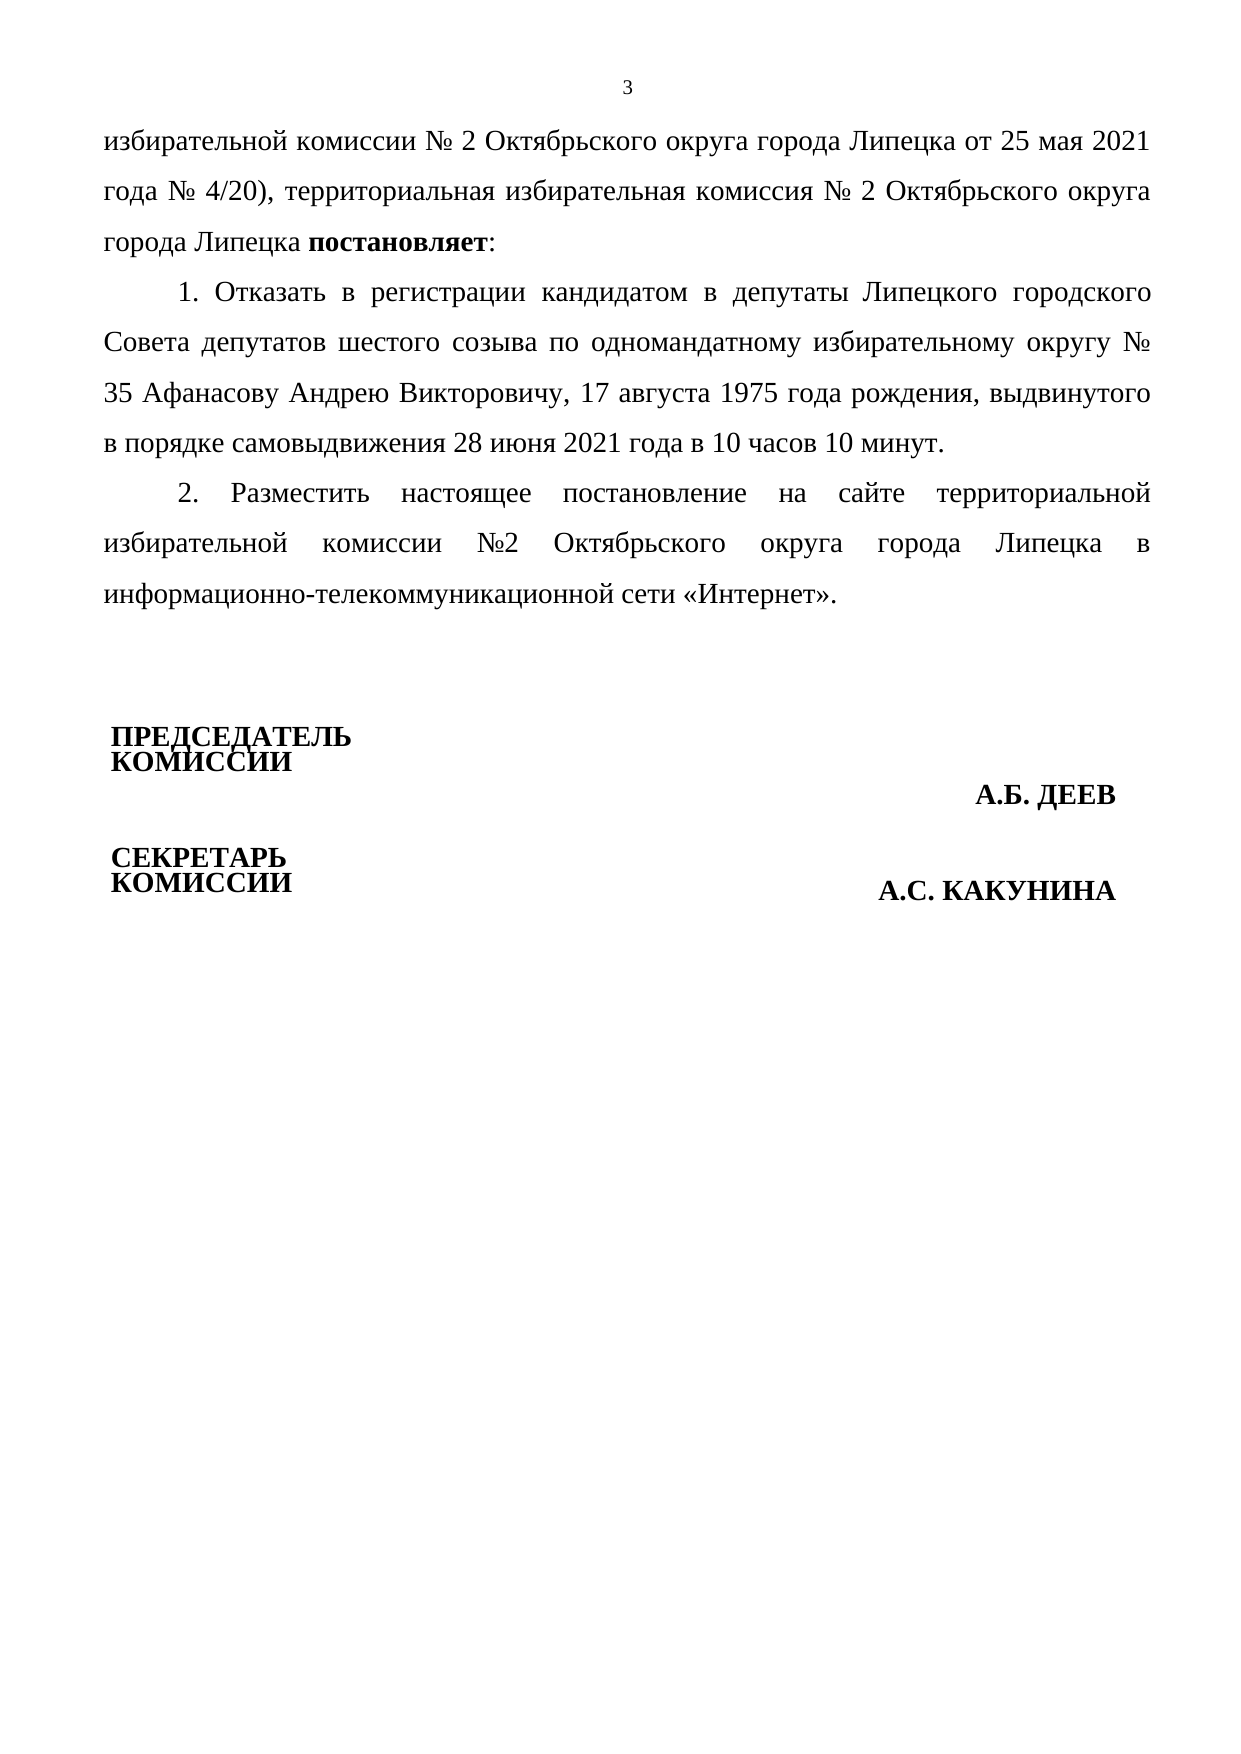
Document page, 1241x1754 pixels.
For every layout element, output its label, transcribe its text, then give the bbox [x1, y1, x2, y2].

table_header ПРЕДСЕДАТЕЛЬ КОМИССИИ [103, 727, 654, 823]
text 1. Отказать в регистрации кандидатом в депутаты Липецкого городского Совета депутатов шестого созыва по одномандатному избирательному округу № 35 Афанасову Андрею Викторовичу, 17 августа 1975 года рождения, выдвинутого в порядке самовыдвижения 28 июня 2021 года в 10 часов 10 минут. [103, 274, 1152, 458]
table_header А.Б. ДЕЕВ [654, 727, 1123, 823]
text 2. Разместить настоящее постановление на сайте территориальной избирательной комиссии №2 Октябрьского округа города Липецка в информационно-телекоммуникационной сети «Интернет». [103, 475, 1152, 609]
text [103, 123, 1152, 257]
table_cell А.С. КАКУНИНА [654, 823, 1123, 918]
table_cell СЕКРЕТАРЬ КОМИССИИ [103, 823, 654, 918]
